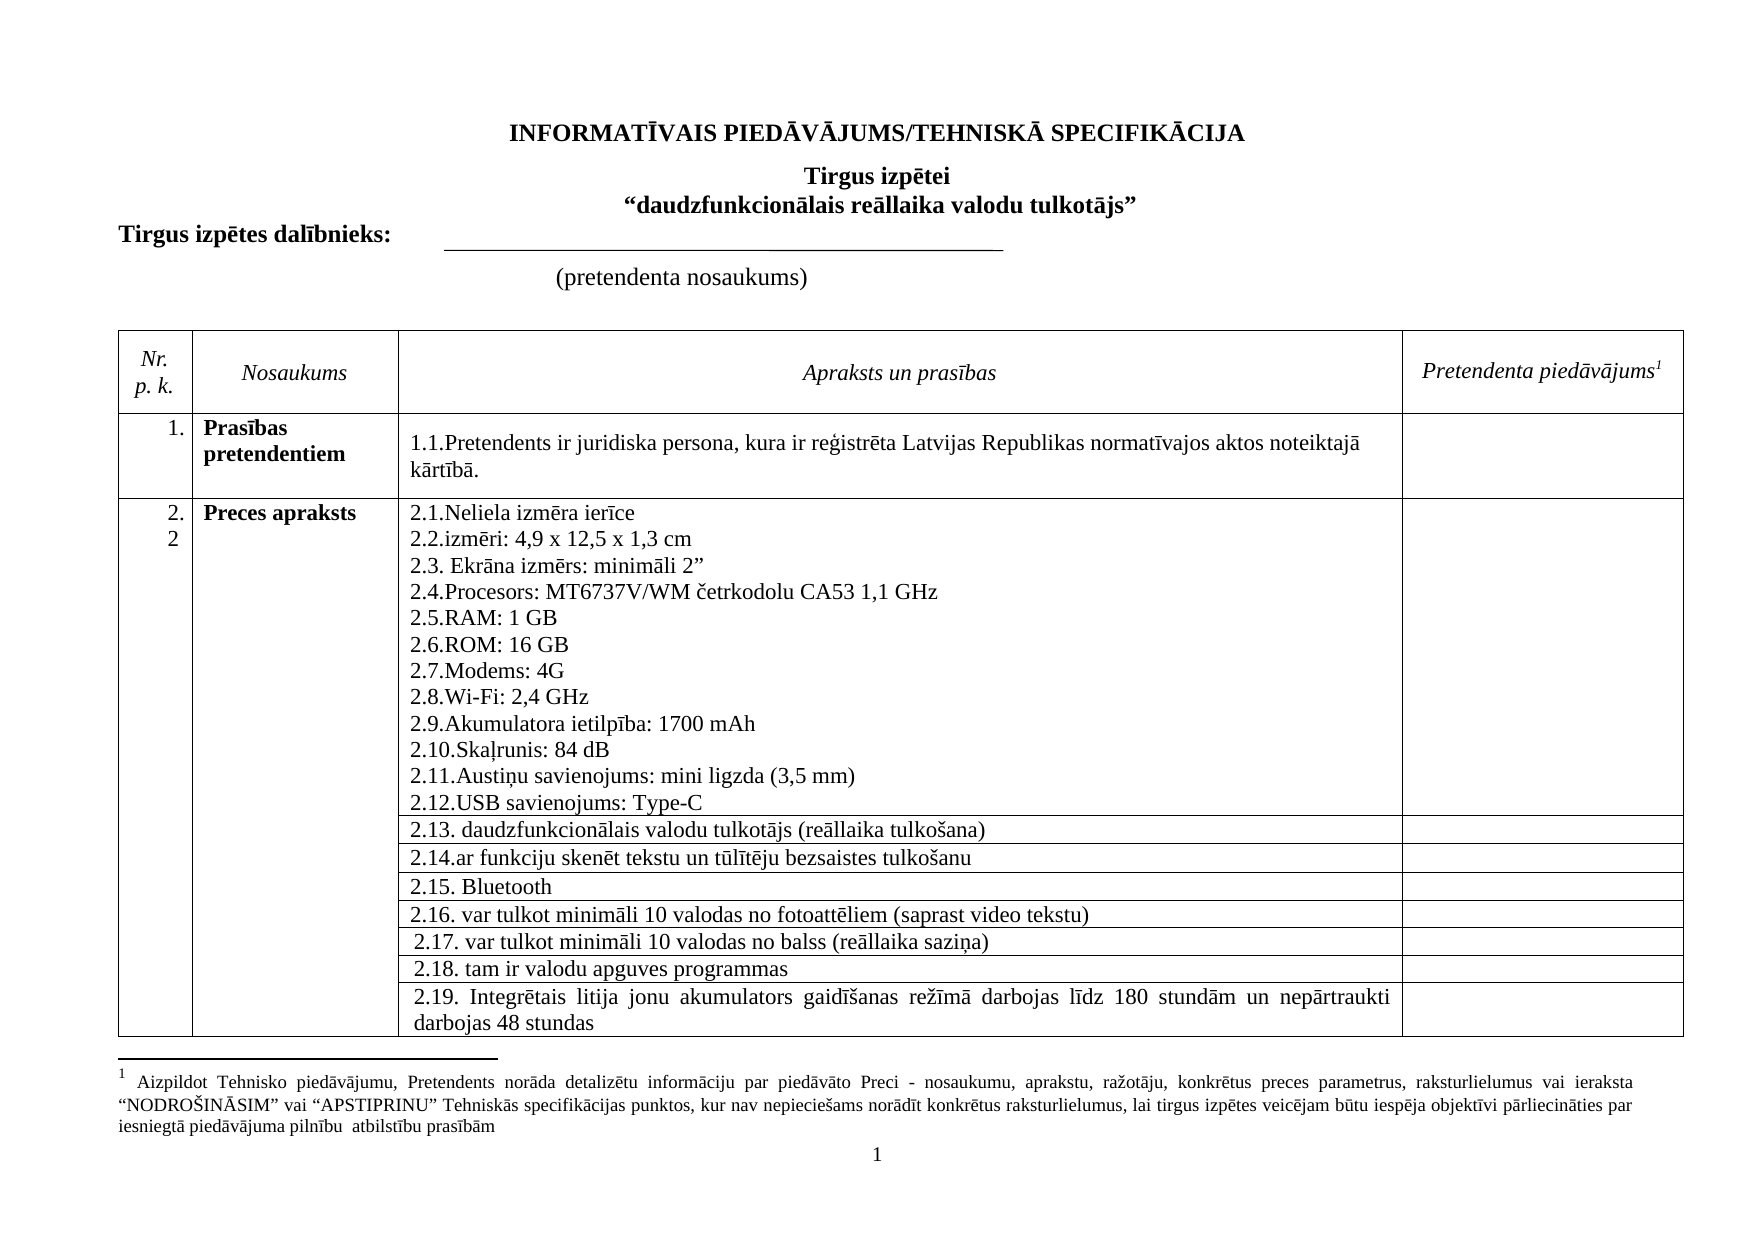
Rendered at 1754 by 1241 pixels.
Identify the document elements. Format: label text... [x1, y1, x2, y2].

table_cell [1403, 816, 1683, 843]
table_cell [1403, 873, 1683, 900]
table_cell [1403, 499, 1683, 815]
table_header Pretendenta piedāvājums [1403, 331, 1683, 412]
table_cell 2.17. var tulkot minimāli 10 valodas no balss (reāllaika saziņa) [399, 928, 1402, 954]
table_cell 2.19. Integrētais litija jonu akumulators gaidīšanas režīmā darbojas līdz 180 stundām un nepārtraukti darbojas 48 stundas [399, 983, 1402, 1036]
table_cell 2.14.ar funkciju skenēt tekstu un tūlītēju bezsaistes tulkošanu [399, 844, 1402, 872]
table_cell Prasības pretendentiem [193, 414, 398, 498]
table_cell 2.9.2. [119, 499, 192, 1036]
table_cell [119, 414, 192, 498]
table_header Apraksts un prasības [399, 331, 1402, 412]
text Tirgus izpētes dalībnieks: [118, 219, 1636, 247]
table_cell [1403, 983, 1683, 1036]
table_cell 2.13. daudzfunkcionālais valodu tulkotājs (reāllaika tulkošana) [399, 816, 1402, 843]
text (pretendenta nosaukums) [118, 262, 1636, 291]
table_header Nosaukums [193, 331, 398, 412]
text INFORMATĪVAIS PIEDĀVĀJUMS/TEHNISKĀ SPECIFIKĀCIJA [118, 118, 1636, 147]
table_cell [1403, 956, 1683, 982]
table_cell 2.15. Bluetooth [399, 873, 1402, 900]
table_header Nr. p. k. [119, 331, 192, 412]
table_cell 2.16. var tulkot minimāli 10 valodas no fotoattēliem (saprast video tekstu) [399, 901, 1402, 927]
table_cell Preces apraksts [193, 499, 398, 1036]
text Tirgus izpētei [118, 161, 1636, 190]
table_cell [1403, 414, 1683, 498]
table_cell [1403, 928, 1683, 954]
table_cell [1403, 844, 1683, 872]
table_cell 2.18. tam ir valodu apguves programmas [399, 956, 1402, 982]
table_cell 2.1.Neliela izmēra ierīce 2.2.izmēri: 4,9 x 12,5 x 1,3 cm 2.3. Ekrāna izmērs: minimāli 2” 2.4.Procesors: MT6737V/WM četrkodolu CA53 1,1 GHz 2.5.RAM: 1 GB 2.6.ROM: 16 GB 2.7.Modems: 4G 2.8.Wi-Fi: 2,4 GHz 2.9.Akumulatora ietilpība: 1700 mAh 2.10.Skaļrunis: 84 dB 2.11.Austiņu savienojums: mini ligzda (3,5 mm) 2.12.USB savienojums: Type-C [399, 499, 1402, 815]
table_cell 1.1.Pretendents ir juridiska persona, kura ir reģistrēta Latvijas Republikas normatīvajos aktos noteiktajā kārtībā. [399, 414, 1402, 498]
table_cell [1403, 901, 1683, 927]
text “daudzfunkcionālais reāllaika valodu tulkotājs” [118, 190, 1636, 219]
